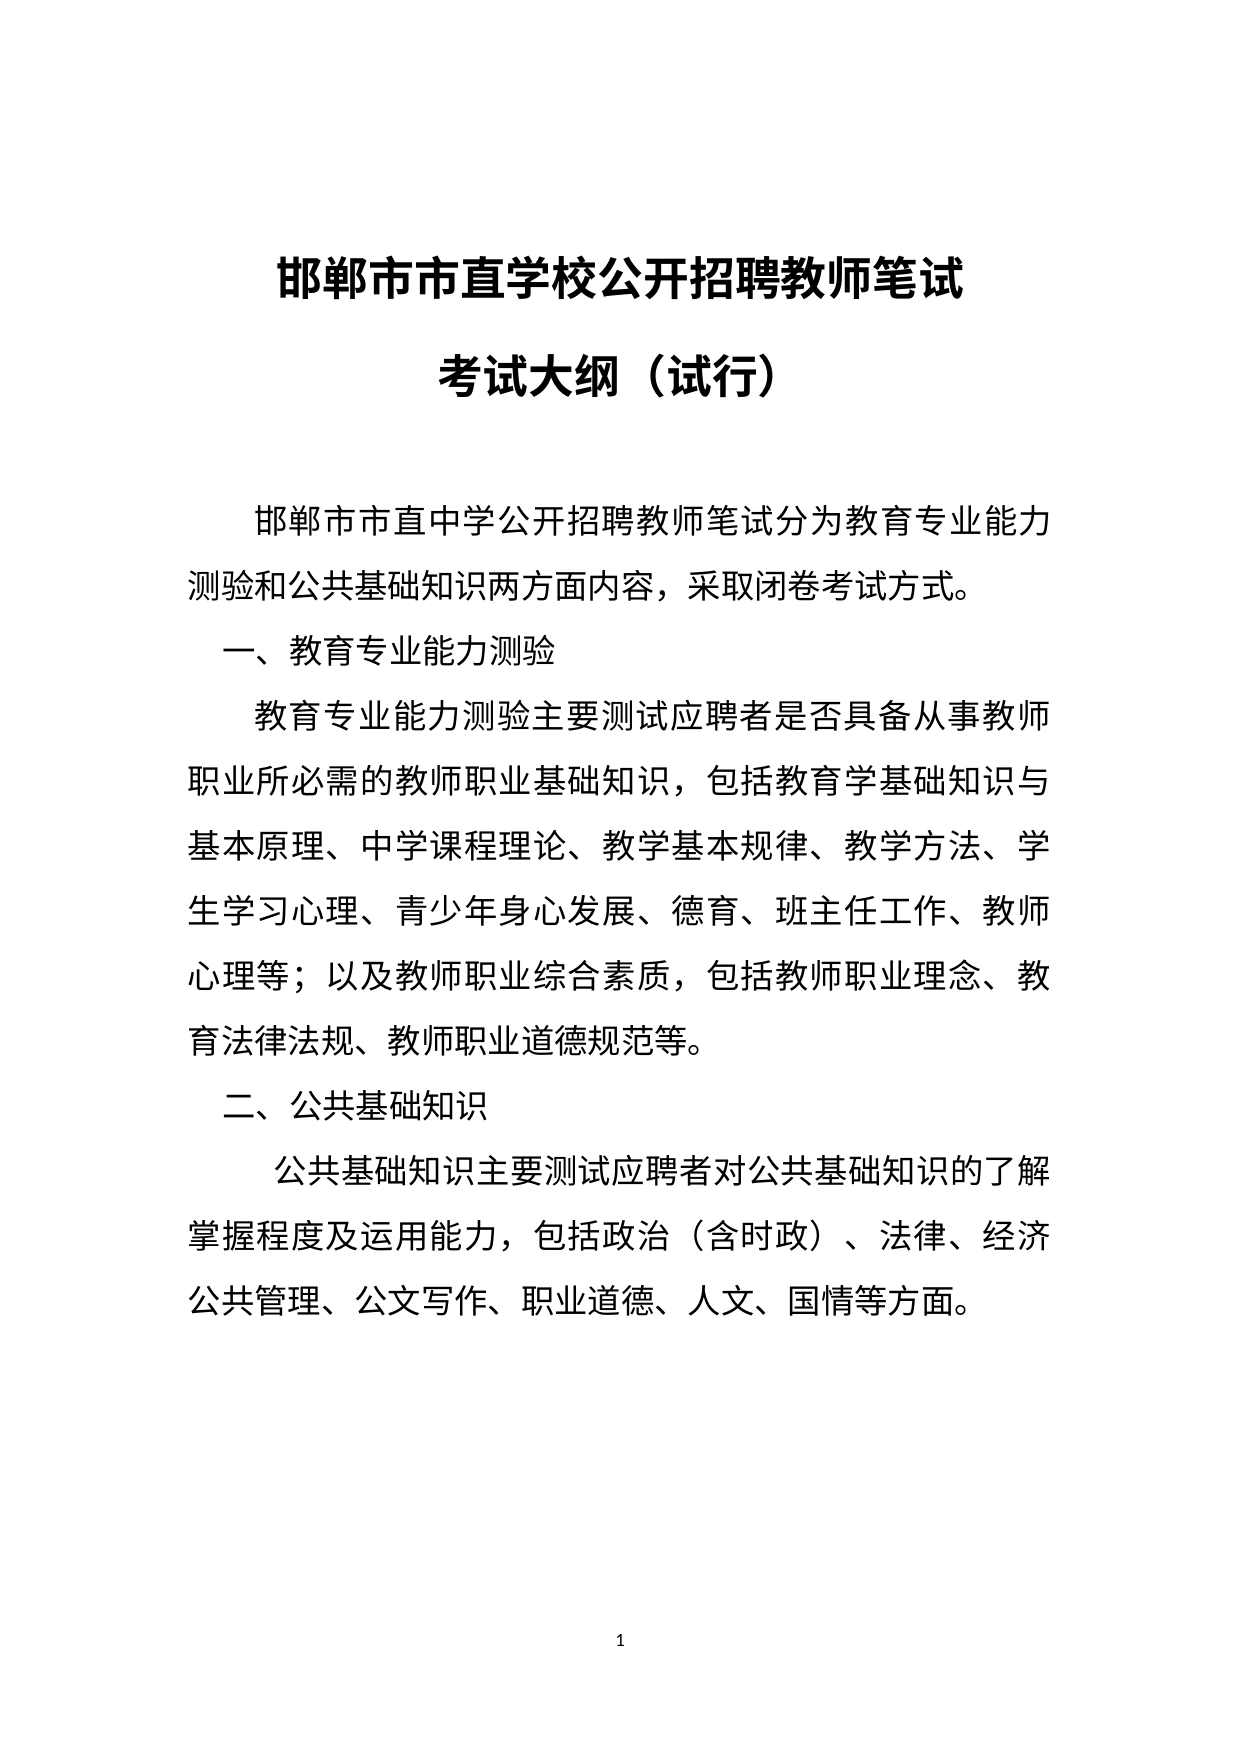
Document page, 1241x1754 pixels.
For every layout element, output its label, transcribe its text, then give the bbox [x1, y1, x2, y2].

text 邯郸市市直学校公开招聘教师笔试 [187, 227, 1053, 324]
text 邯郸市市直中学公开招聘教师笔试分为教育专业能力测验和公共基础知识两方面内容，采取闭卷考试方式。 [187, 487, 1053, 617]
text 一、教育专业能力测验 [187, 617, 1053, 682]
text 二、公共基础知识 [187, 1072, 1053, 1137]
text 公共基础知识主要测试应聘者对公共基础知识的了解掌握程度及运用能力，包括政治（含时政）、法律、经济、公共管理、公文写作、职业道德、人文、国情等方面。 [187, 1137, 1053, 1332]
text 教育专业能力测验主要测试应聘者是否具备从事教师职业所必需的教师职业基础知识，包括教育学基础知识与基本原理、中学课程理论、教学基本规律、教学方法、学生学习心理、青少年身心发展、德育、班主任工作、教师心理等；以及教师职业综合素质，包括教师职业理念、教育法律法规、教师职业道德规范等。 [187, 682, 1053, 1072]
text 考试大纲（试行） [187, 324, 1053, 422]
